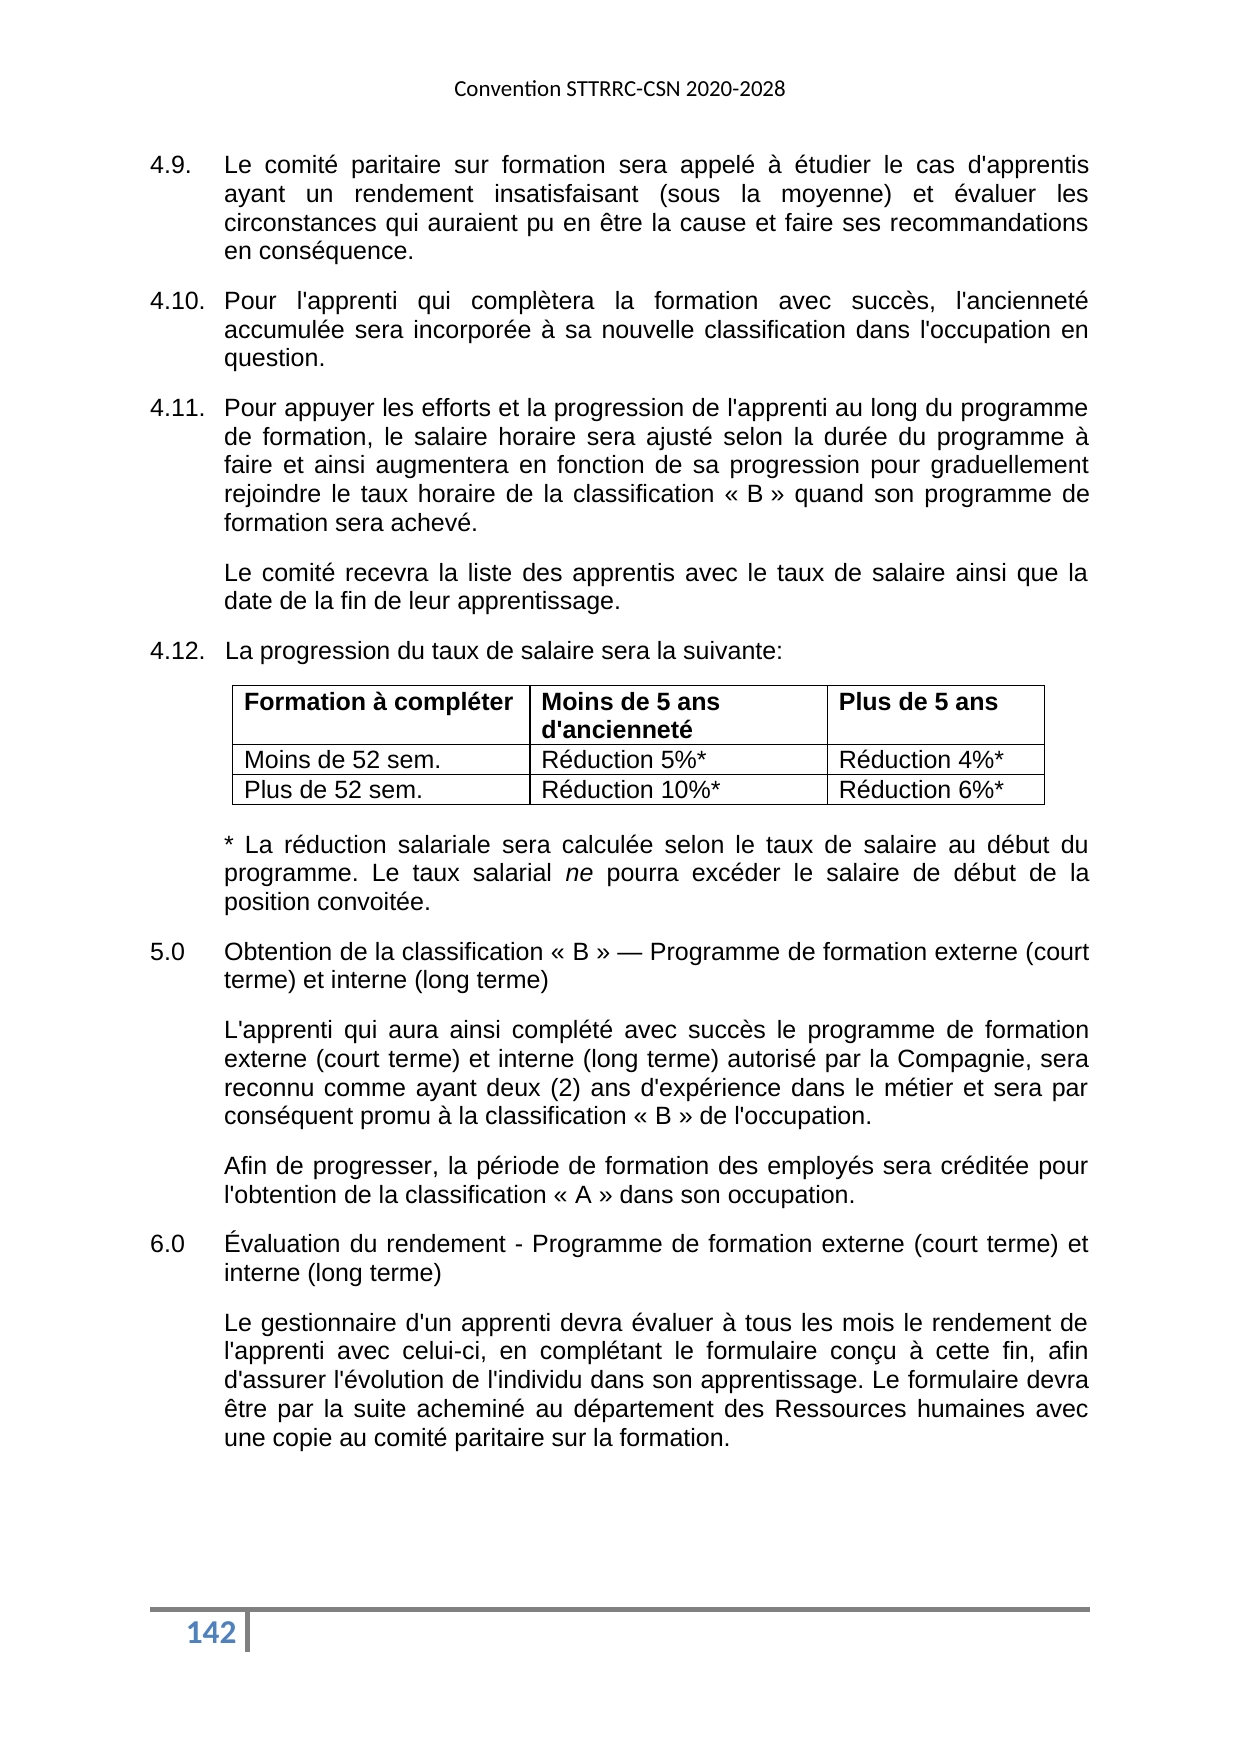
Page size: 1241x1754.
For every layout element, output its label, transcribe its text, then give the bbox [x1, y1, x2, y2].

table_header Formation à compléter [233, 686, 529, 744]
table_cell Réduction 6%* [828, 775, 1044, 803]
text L'apprenti qui aura ainsi complété avec succès le programme de formation externe (court terme) et interne (long terme) autorisé par la Compagnie, sera reconnu comme ayant deux (2) ans d'expérience dans le métier et sera par conséquent promu à la classification « B » de l'occupation. [224, 1015, 1090, 1130]
text * La réduction salariale sera calculée selon le taux de salaire au début du programme. Le taux salarial ne pourra excéder le salaire de début de la position convoitée. [224, 829, 1090, 916]
text 6.0 Évaluation du rendement - Programme de formation externe (court terme) et interne (long terme) [150, 1229, 1090, 1287]
table_cell Réduction 5%* [531, 745, 827, 774]
text 4.9. Le comité paritaire sur formation sera appelé à étudier le cas d'apprentis ayant un rendement insatisfaisant (sous la moyenne) et évaluer les circonstances qui auraient pu en être la cause et faire ses recommandations en conséquence. [150, 150, 1090, 265]
text Le comité recevra la liste des apprentis avec le taux de salaire ainsi que la date de la fin de leur apprentissage. [224, 557, 1090, 615]
text 4.10. Pour l'apprenti qui complètera la formation avec succès, l'ancienneté accumulée sera incorporée à sa nouvelle classification dans l'occupation en question. [150, 286, 1090, 372]
table_cell Plus de 52 sem. [233, 775, 529, 803]
table_header Moins de 5 ans d'ancienneté [531, 686, 827, 744]
text Afin de progresser, la période de formation des employés sera créditée pour l'obtention de la classification « A » dans son occupation. [224, 1151, 1090, 1208]
table_cell Moins de 52 sem. [233, 745, 529, 774]
text 4.12. La progression du taux de salaire sera la suivante: [150, 636, 1090, 664]
text 4.11. Pour appuyer les efforts et la progression de l'apprenti au long du programme de formation, le salaire horaire sera ajusté selon la durée du programme à faire et ainsi augmentera en fonction de sa progression pour graduellement rejoindre le taux horaire de la classification « B » quand son programme de formation sera achevé. [150, 393, 1090, 537]
text 5.0 Obtention de la classification « B » — Programme de formation externe (court terme) et interne (long terme) [150, 937, 1090, 994]
table_cell Réduction 10%* [531, 775, 827, 803]
table_cell Réduction 4%* [828, 745, 1044, 774]
table_header Plus de 5 ans [828, 686, 1044, 744]
text Le gestionnaire d'un apprenti devra évaluer à tous les mois le rendement de l'apprenti avec celui-ci, en complétant le formulaire conçu à cette fin, afin d'assurer l'évolution de l'individu dans son apprentissage. Le formulaire devra être par la suite acheminé au département des Ressources humaines avec une copie au comité paritaire sur la formation. [224, 1307, 1090, 1451]
